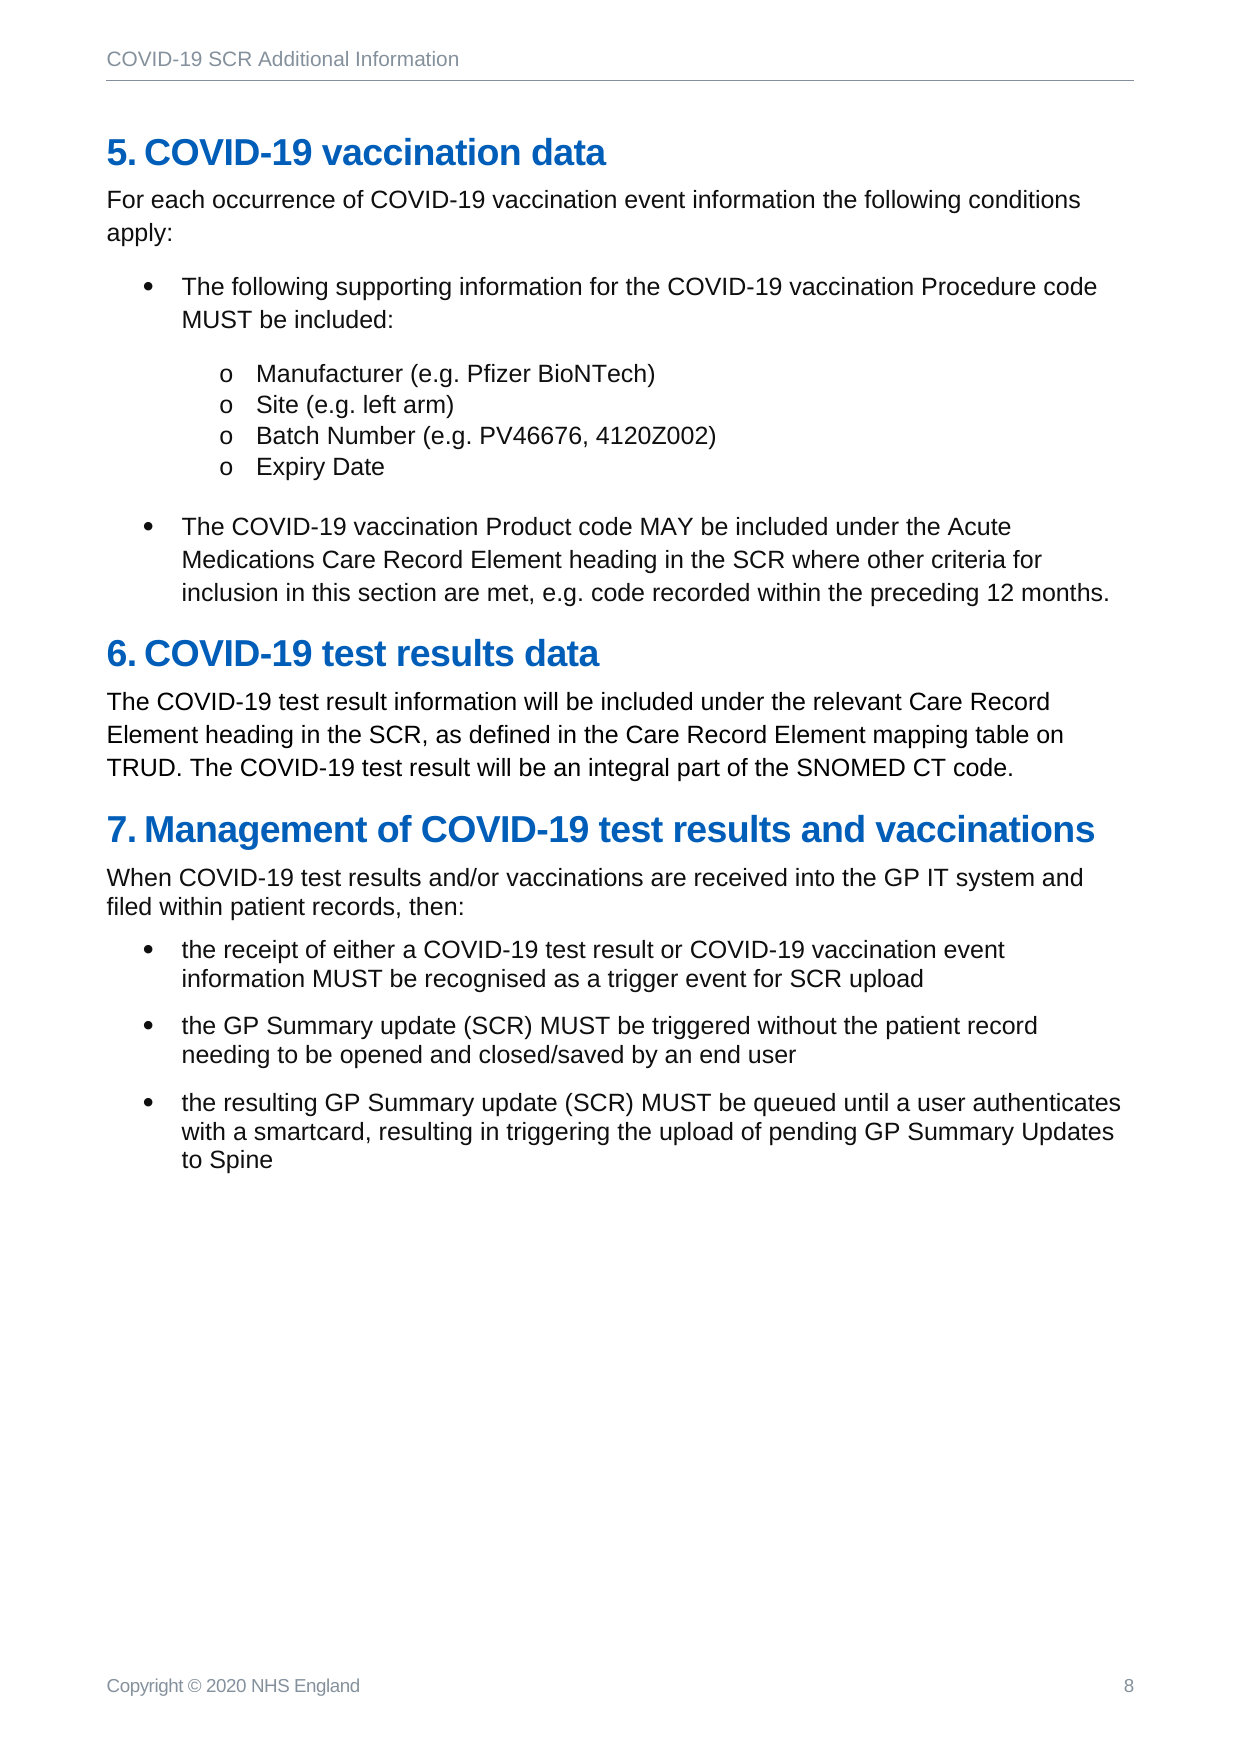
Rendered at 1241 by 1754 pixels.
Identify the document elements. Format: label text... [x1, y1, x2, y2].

subtitle Management of COVID-19 test results and vaccinations [106, 807, 1134, 850]
list Expiry Date [218, 452, 1134, 483]
text The COVID-19 test result information will be included under the relevant Care Record Element heading in the SCR, as defined in the Care Record Element mapping table on TRUD. The COVID-19 test result will be an integral part of the SNOMED CT code. [106, 687, 1134, 782]
list The following supporting information for the COVID-19 vaccination Procedure code MUST be included: [144, 272, 1134, 334]
list the GP Summary update (SCR) MUST be triggered without the patient record needing to be opened and closed/saved by an end user [144, 1011, 1134, 1069]
list the resulting GP Summary update (SCR) MUST be queued until a user authenticates with a smartcard, resulting in triggering the upload of pending GP Summary Updates to Spine [144, 1088, 1134, 1174]
list Manufacturer (e.g. Pfizer BioNTech) [218, 359, 1134, 390]
text For each occurrence of COVID-19 vaccination event information the following conditions apply: [106, 185, 1134, 247]
list The COVID-19 vaccination Product code MAY be included under the Acute Medications Care Record Element heading in the SCR where other criteria for inclusion in this section are met, e.g. code recorded within the preceding 12 months. [144, 512, 1134, 607]
list Batch Number (e.g. PV46676, 4120Z002) [218, 421, 1134, 452]
text When COVID-19 test results and/or vaccinations are received into the GP IT system and filed within patient records, then: [106, 863, 1134, 920]
subtitle COVID-19 test results data [106, 632, 1134, 675]
subtitle COVID-19 vaccination data [106, 130, 1134, 173]
list Site (e.g. left arm) [218, 390, 1134, 421]
list the receipt of either a COVID-19 test result or COVID-19 vaccination event information MUST be recognised as a trigger event for SCR upload [144, 935, 1134, 992]
